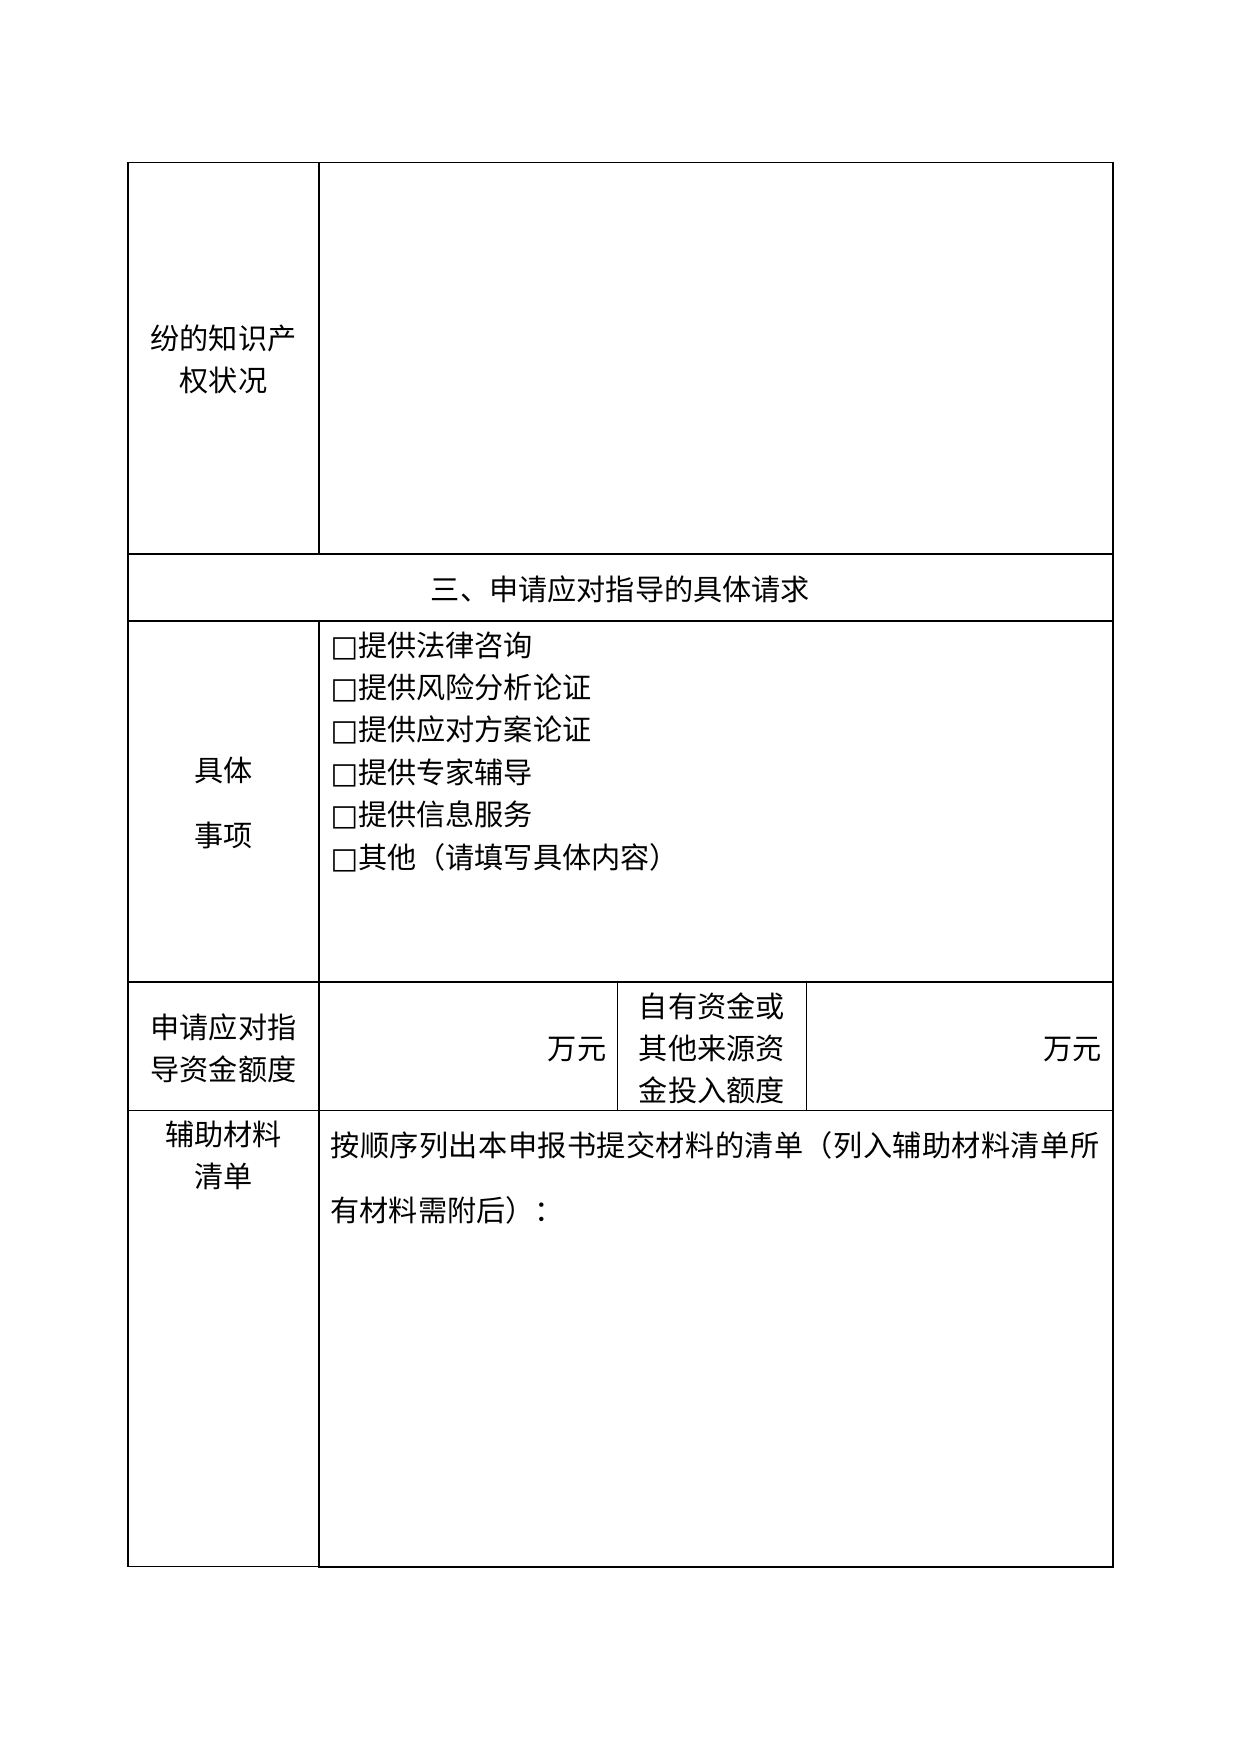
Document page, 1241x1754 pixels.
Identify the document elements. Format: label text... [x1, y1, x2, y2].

table_cell 自有资金或其他来源资金投入额度 [618, 983, 806, 1110]
table_cell 项目涉及纠纷的知识产权状况 [129, 163, 318, 553]
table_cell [320, 1111, 1112, 1566]
table_cell 万元 [807, 983, 1112, 1110]
table_cell 具体 事项 [129, 622, 318, 981]
table_cell [320, 163, 1112, 553]
table_cell 三、申请应对指导的具体请求 [129, 555, 1112, 620]
table_cell 万元 [320, 983, 617, 1110]
table_cell 辅助材料 清单 [129, 1111, 318, 1566]
table_cell 申请应对指导资金额度 [129, 983, 318, 1110]
table_cell □提供法律咨询 □提供风险分析论证 □提供应对方案论证 □提供专家辅导 □提供信息服务 □其他（请填写具体内容） [320, 622, 1112, 981]
